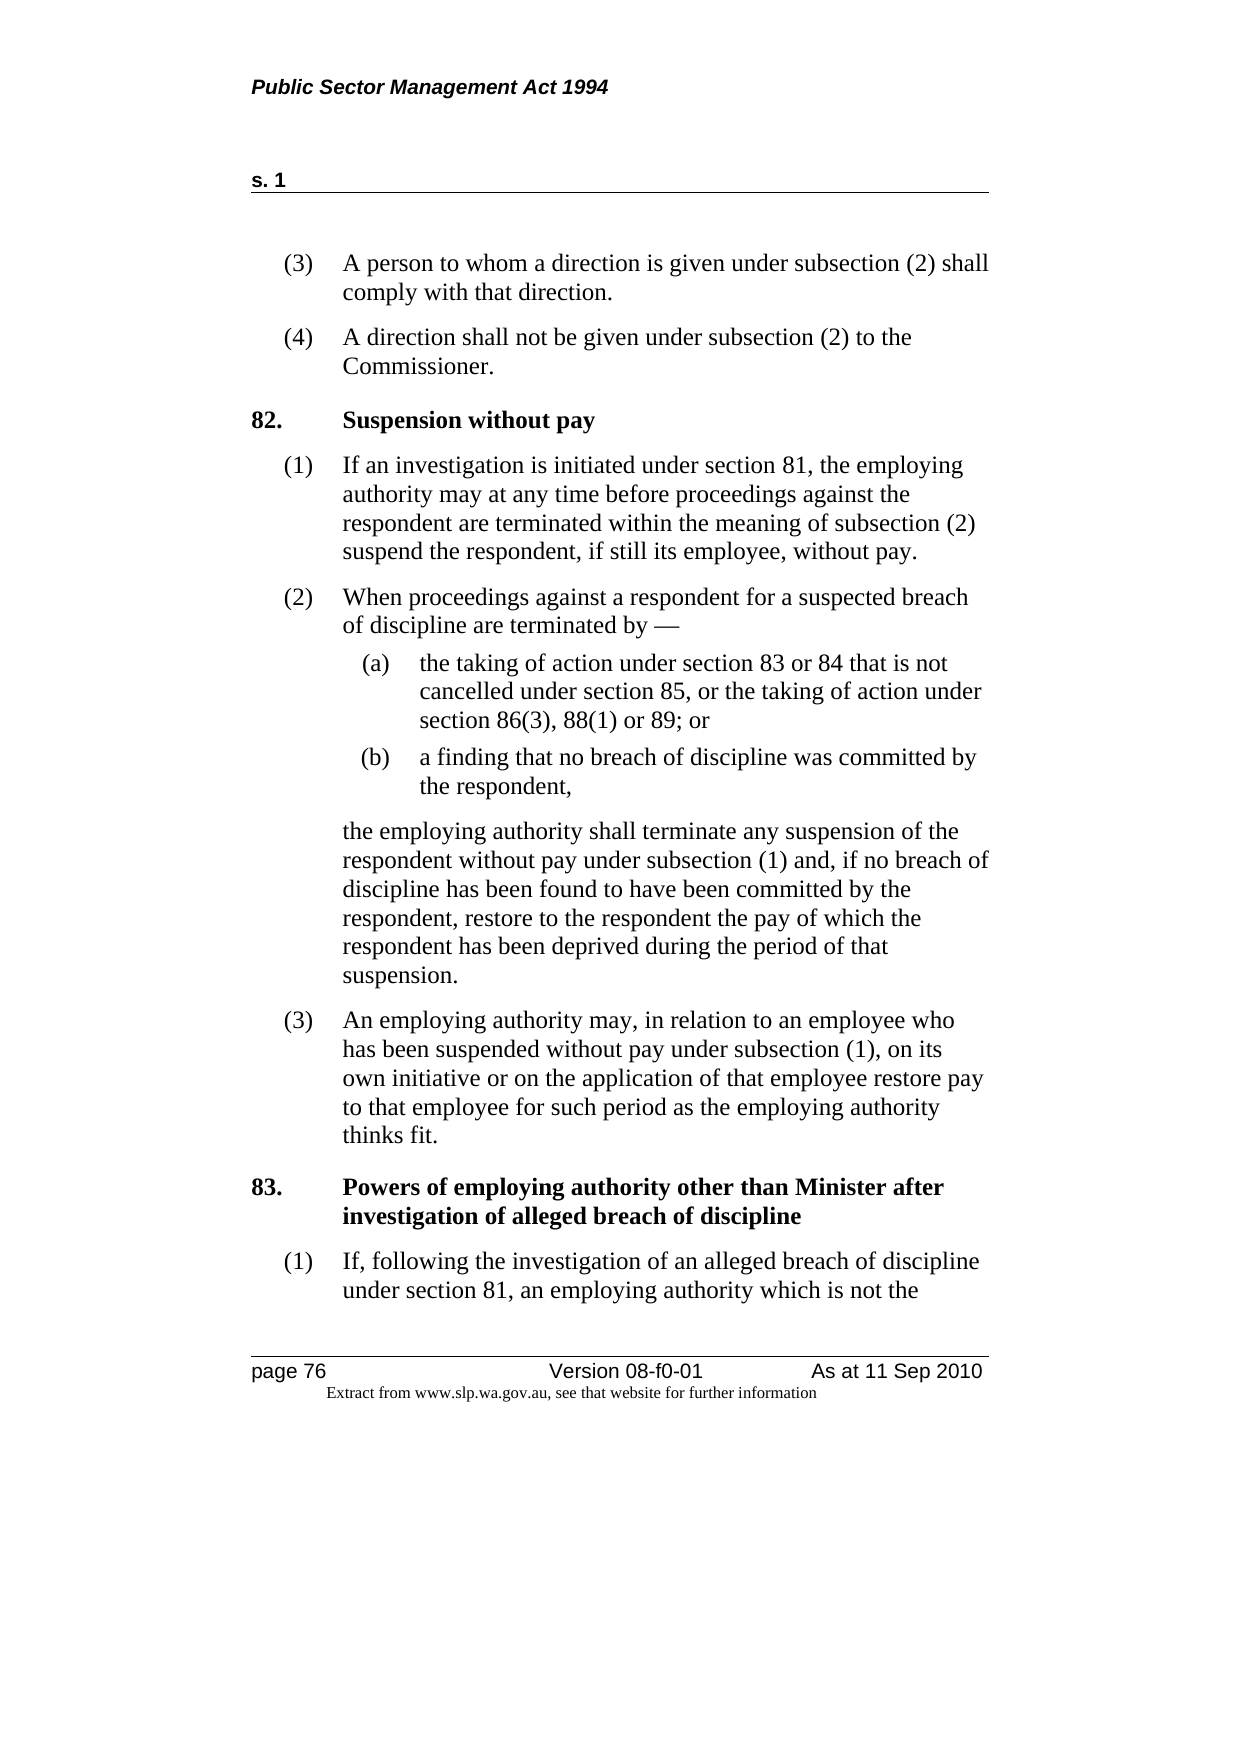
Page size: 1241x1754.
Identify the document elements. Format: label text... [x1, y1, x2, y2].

text (4) A direction shall not be given under subsection (2) to the Commissioner. [251, 322, 989, 380]
text (b) a finding that no breach of discipline was committed by the respondent, [251, 742, 989, 800]
text (3) An employing authority may, in relation to an employee who has been suspended without pay under subsection (1), on its own initiative or on the application of that employee restore pay to that employee for such period as the employing authority thinks fit. [251, 1006, 989, 1149]
text (3) A person to whom a direction is given under subsection (2) shall comply with that direction. [251, 248, 989, 306]
text the employing authority shall terminate any suspension of the respondent without pay under subsection (1) and, if no breach of discipline has been found to have been committed by the respondent, restore to the respondent the pay of which the respondent has been deprived during the period of that suspension. [251, 816, 989, 989]
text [251, 1246, 989, 1304]
text (1) If an investigation is initiated under section 81, the employing authority may at any time before proceedings against the respondent are terminated within the meaning of subsection (2) suspend the respondent, if still its employee, without pay. [251, 450, 989, 565]
text (2) When proceedings against a respondent for a suspected breach of discipline are terminated by — [251, 582, 989, 639]
subtitle 83. Powers of employing authority other than Minister after investigation of alleged breach of discipline [251, 1172, 989, 1230]
text (a) the taking of action under section 83 or 84 that is not cancelled under section 85, or the taking of action under section 86(3), 88(1) or 89; or [251, 648, 989, 734]
subtitle 82. Suspension without pay [251, 405, 989, 433]
